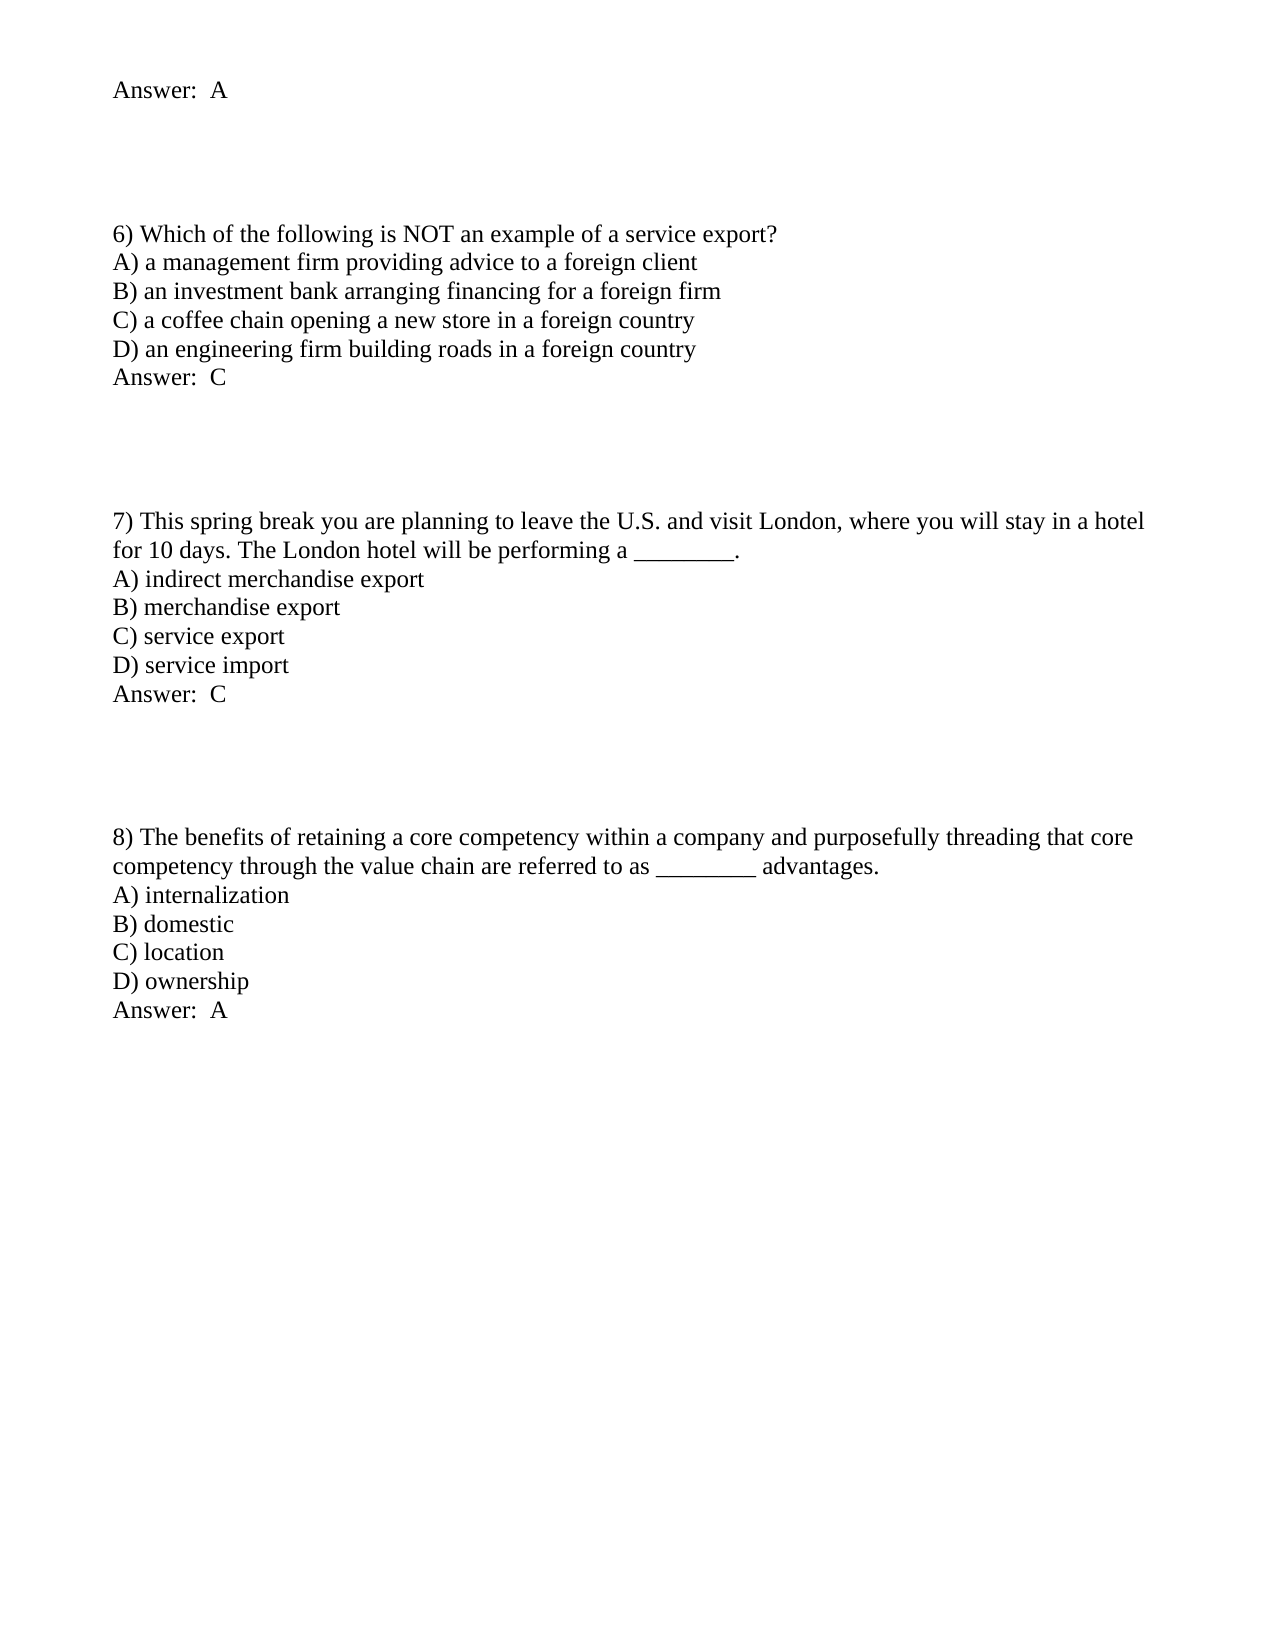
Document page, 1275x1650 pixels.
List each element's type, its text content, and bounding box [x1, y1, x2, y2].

text C) a coffee chain opening a new store in a foreign country [112, 305, 1162, 334]
text D) ownership [112, 966, 1162, 995]
text 8) The benefits of retaining a core competency within a company and purposefully threading that core competency through the value chain are referred to as ________ advantages. [112, 822, 1162, 880]
text A) indirect merchandise export [112, 564, 1162, 592]
text C) location [112, 937, 1162, 966]
text Answer: C [112, 679, 1162, 707]
text D) service import [112, 650, 1162, 679]
text Answer: A [112, 75, 1162, 104]
text 7) This spring break you are planning to leave the U.S. and visit London, where you will stay in a hotel for 10 days. The London hotel will be performing a ________. [112, 506, 1162, 564]
text B) domestic [112, 909, 1162, 937]
text 6) Which of the following is NOT an example of a service export? [112, 219, 1162, 247]
text Answer: A [112, 995, 1162, 1024]
text Answer: C [112, 362, 1162, 391]
text D) an engineering firm building roads in a foreign country [112, 334, 1162, 362]
text A) a management firm providing advice to a foreign client [112, 247, 1162, 276]
text B) merchandise export [112, 592, 1162, 621]
text C) service export [112, 621, 1162, 650]
text A) internalization [112, 880, 1162, 909]
text B) an investment bank arranging financing for a foreign firm [112, 276, 1162, 305]
